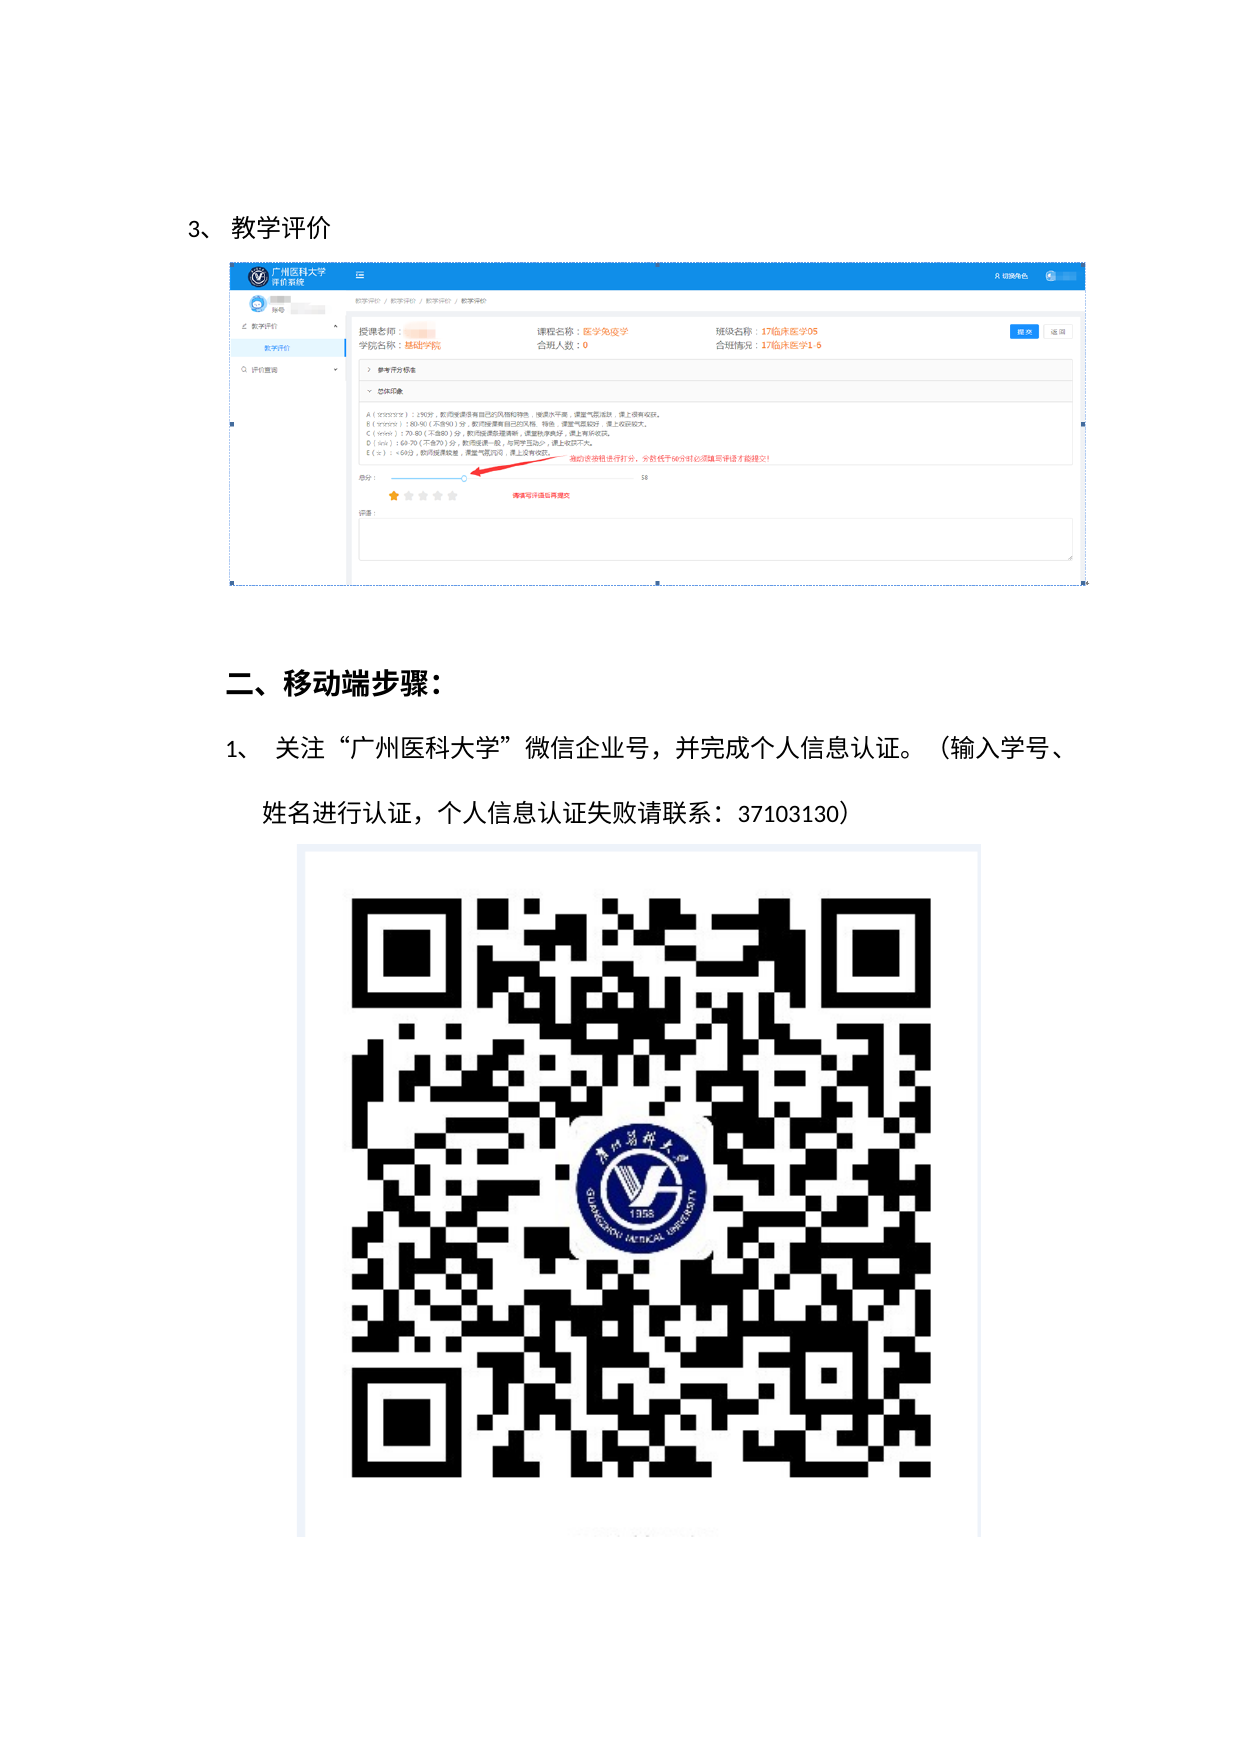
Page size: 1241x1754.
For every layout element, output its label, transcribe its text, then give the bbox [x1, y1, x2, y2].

picture [296, 844, 981, 1537]
picture [225, 259, 1090, 589]
list 关注“广州医科大学”微信企业号，并完成个人信息认证。（输入学号、姓名进行认证，个人信息认证失败请联系：37103130） [225, 714, 1053, 844]
list 教学评价 [187, 194, 1053, 259]
list 二、移动端步骤： [225, 649, 1053, 714]
